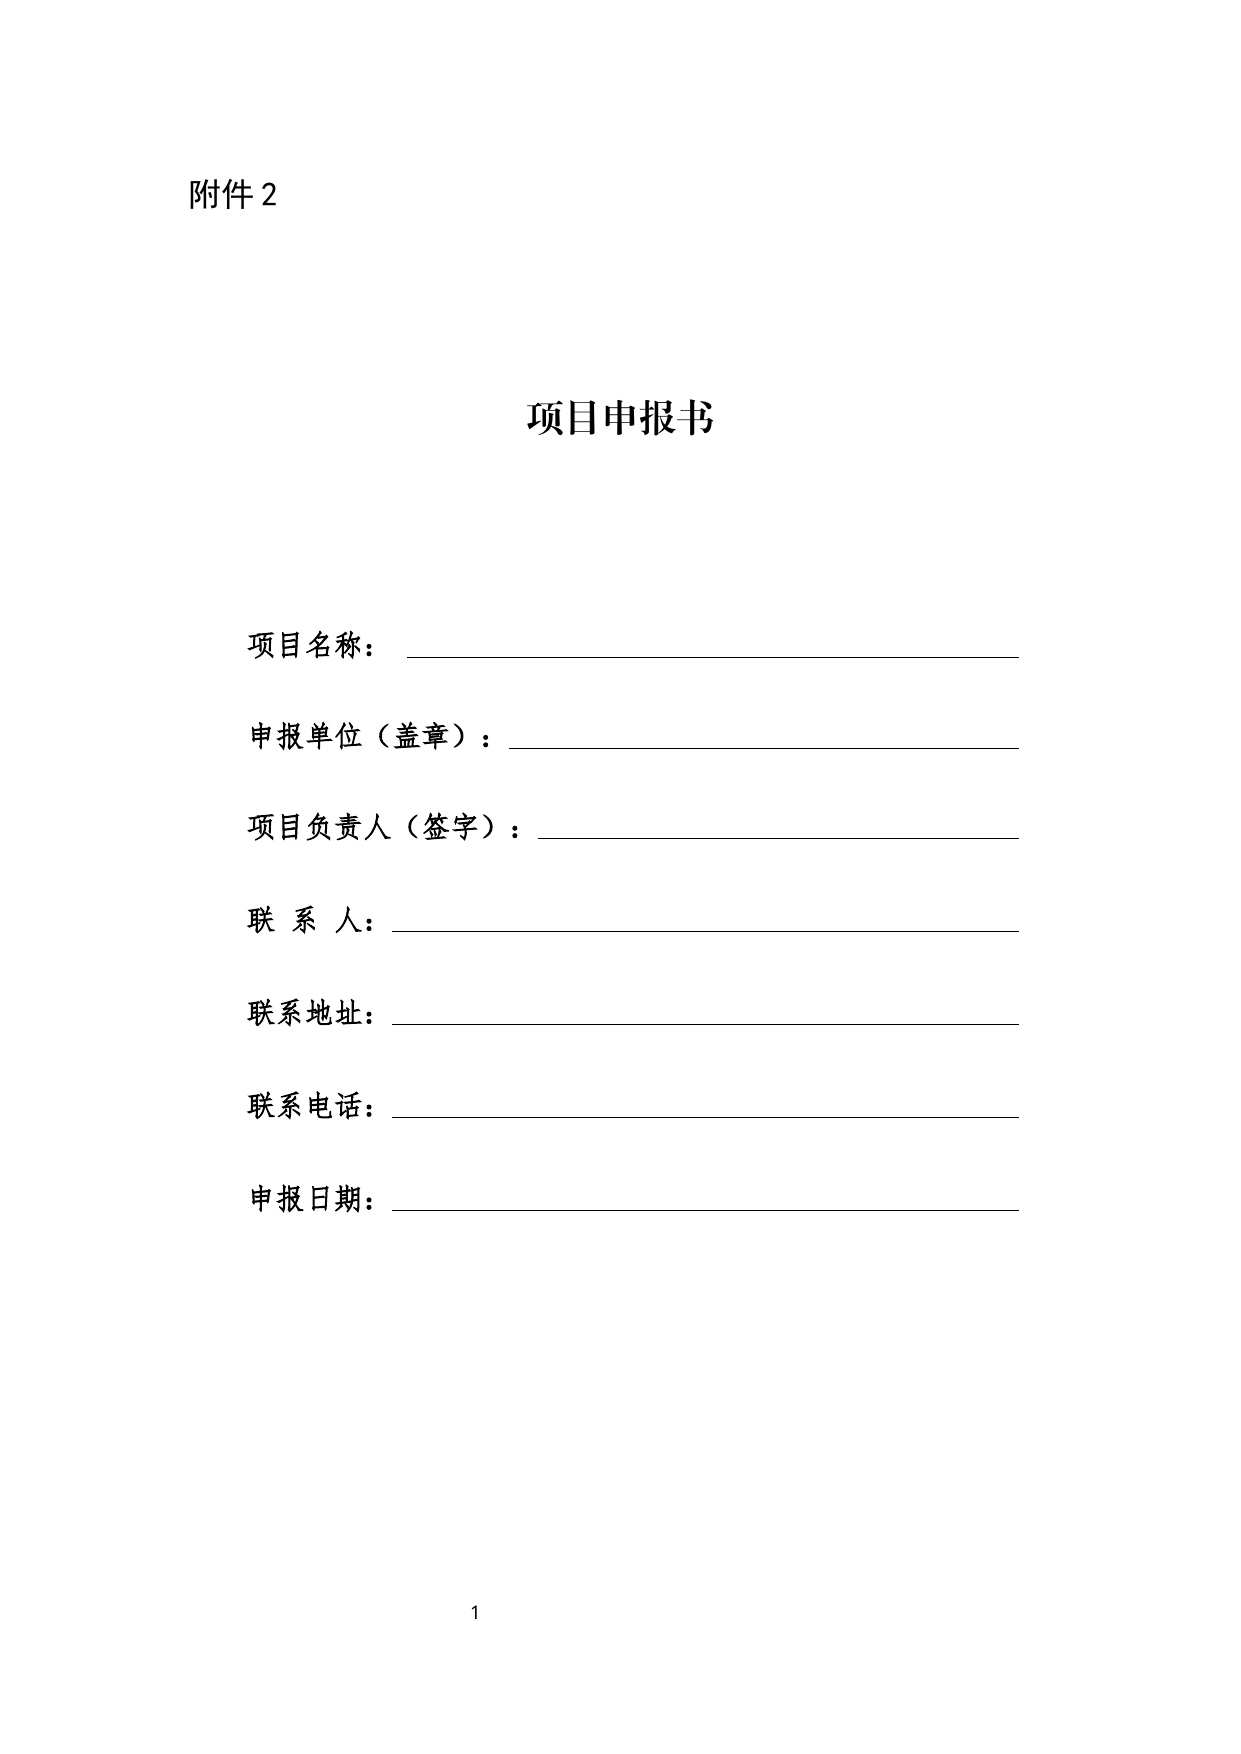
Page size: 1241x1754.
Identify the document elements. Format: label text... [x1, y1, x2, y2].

text 附件2 [187, 160, 1053, 225]
text 项目负责人（签字）： [187, 808, 1053, 841]
text 申报日期： [187, 1179, 1053, 1213]
text 项目申报书 [187, 387, 1053, 452]
text 项目名称： [187, 626, 1053, 659]
text 申报单位（盖章）： [187, 717, 1053, 750]
text 联系地址： [187, 994, 1053, 1027]
text 联系电话： [187, 1087, 1053, 1120]
text 联 系 人： [187, 901, 1053, 934]
